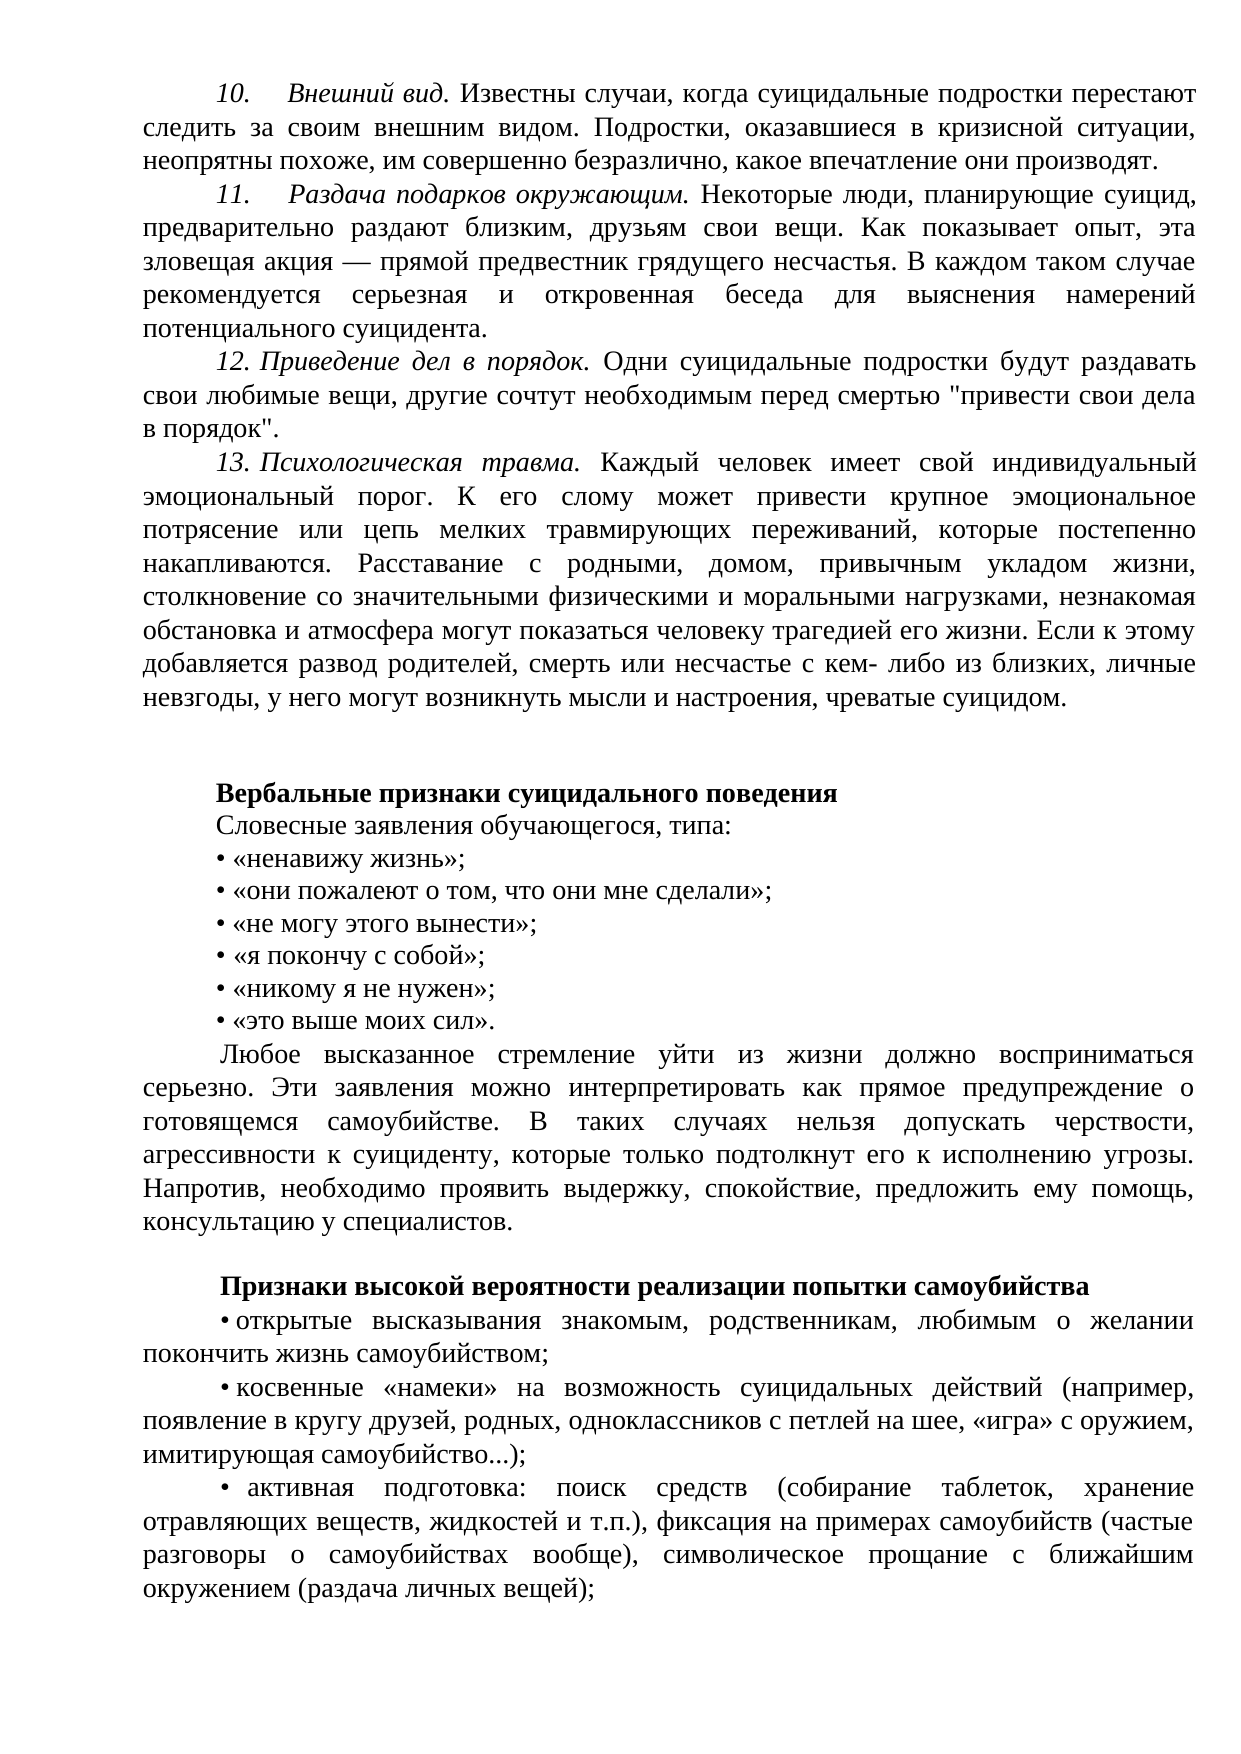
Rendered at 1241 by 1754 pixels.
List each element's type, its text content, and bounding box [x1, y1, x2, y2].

list «это выше моих сил». [143, 1004, 1199, 1036]
text Признаки высокой вероятности реализации попытки самоубийства [143, 1269, 1199, 1302]
list «я покончу с собой»; [143, 939, 1199, 971]
list Внешний вид. Известны случаи, когда суицидальные подростки перестают следить за своим внешним видом. Подростки, оказавшиеся в кризисной ситуации, неопрятны похоже, им совершенно безразлично, какое впечатление они производят. [143, 76, 1197, 176]
list «не могу этого вынести»; [143, 906, 1199, 939]
list «они пожалеют о том, что они мне сделали»; [143, 874, 1199, 906]
list открытые высказывания знакомым, родственникам, любимым о желании покончить жизнь самоубийством; [143, 1302, 1195, 1369]
list Приведение дел в порядок. Одни суицидальные подростки будут раздавать свои любимые вещи, другие сочтут необходимым перед смертью "привести свои дела в порядок". [143, 344, 1197, 444]
list Раздача подарков окружающим. Некоторые люди, планирующие суицид, предварительно раздают близким, друзьям свои вещи. Как показывает опыт, эта зловещая акция — прямой предвестник грядущего несчастья. В каждом таком случае рекомендуется серьезная и откровенная беседа для выяснения намерений потенциального суицидента. [143, 176, 1197, 344]
text Вербальные признаки суицидального поведения [143, 776, 1199, 809]
text Словесные заявления обучающегося, типа: [143, 809, 1199, 841]
list «ненавижу жизнь»; [143, 841, 1199, 874]
list «никому я не нужен»; [143, 971, 1199, 1004]
list активная подготовка: поиск средств (собирание таблеток, хранение отравляющих веществ, жидкостей и т.п.), фиксация на примерах самоубийств (частые разговоры о самоубийствах вообще), символическое прощание с ближайшим окружением (раздача личных вещей); [143, 1470, 1195, 1604]
text Любое высказанное стремление уйти из жизни должно восприниматься серьезно. Эти заявления можно интерпретировать как прямое предупреждение о готовящемся самоубийстве. В таких случаях нельзя допускать черствости, агрессивности к суициденту, которые только подтолкнут его к исполнению угрозы. Напротив, необходимо проявить выдержку, спокойствие, предложить ему помощь, консультацию у специалистов. [143, 1036, 1195, 1237]
list косвенные «намеки» на возможность суицидальных действий (например, появление в кругу друзей, родных, одноклассников с петлей на шее, «игра» с оружием, имитирующая самоубийство...); [143, 1369, 1195, 1470]
list Психологическая травма. Каждый человек имеет свой индивидуальный эмоциональный порог. К его слому может привести крупное эмоциональное потрясение или цепь мелких травмирующих переживаний, которые постепенно накапливаются. Расставание с родными, домом, привычным укладом жизни, столкновение со значительными физическими и моральными нагрузками, незнакомая обстановка и атмосфера могут показаться человеку трагедией его жизни. Если к этому добавляется развод родителей, смерть или несчастье с кем- либо из близких, личные невзгоды, у него могут возникнуть мысли и настроения, чреватые суицидом. [143, 444, 1197, 713]
